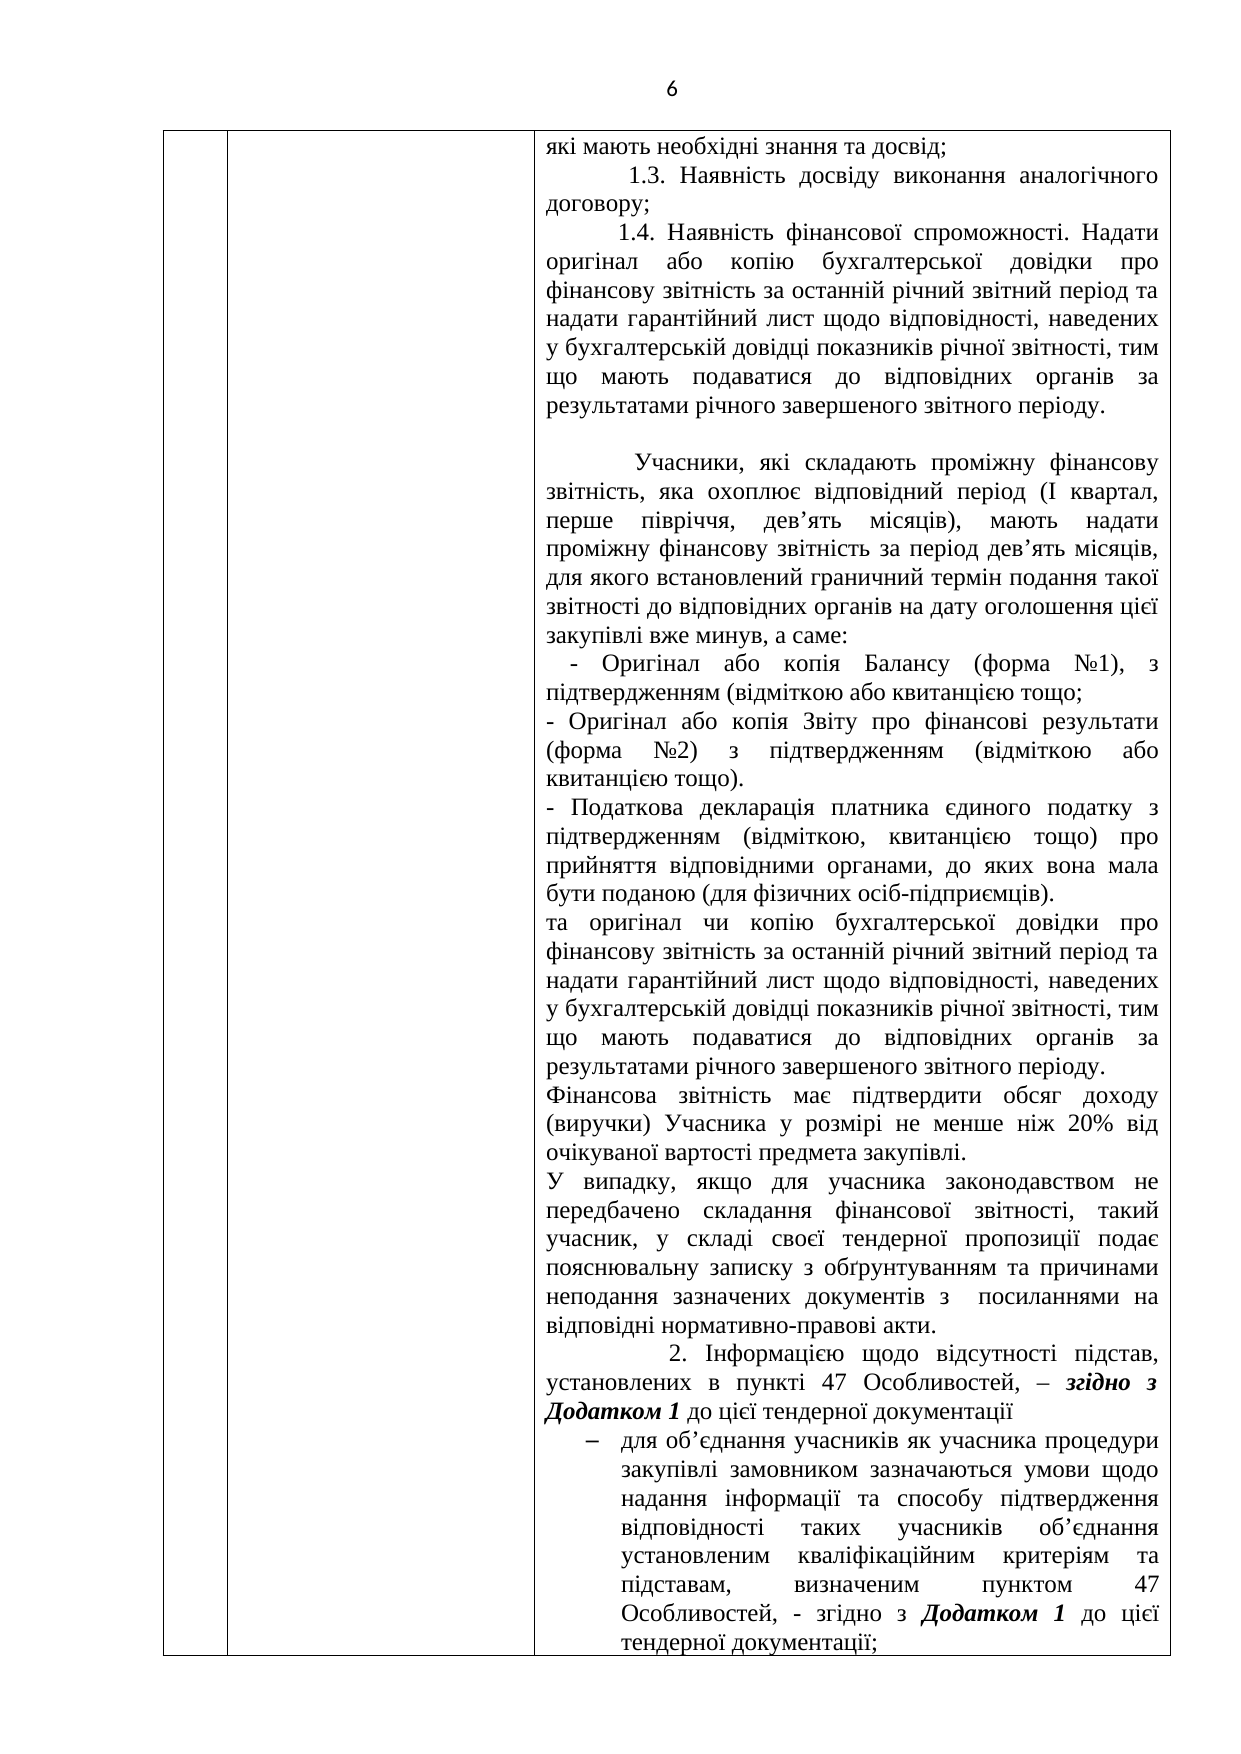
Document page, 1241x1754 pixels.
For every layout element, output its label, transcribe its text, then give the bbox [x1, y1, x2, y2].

table_cell 1 [164, 131, 227, 1655]
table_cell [535, 131, 1170, 1655]
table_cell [228, 131, 534, 1655]
